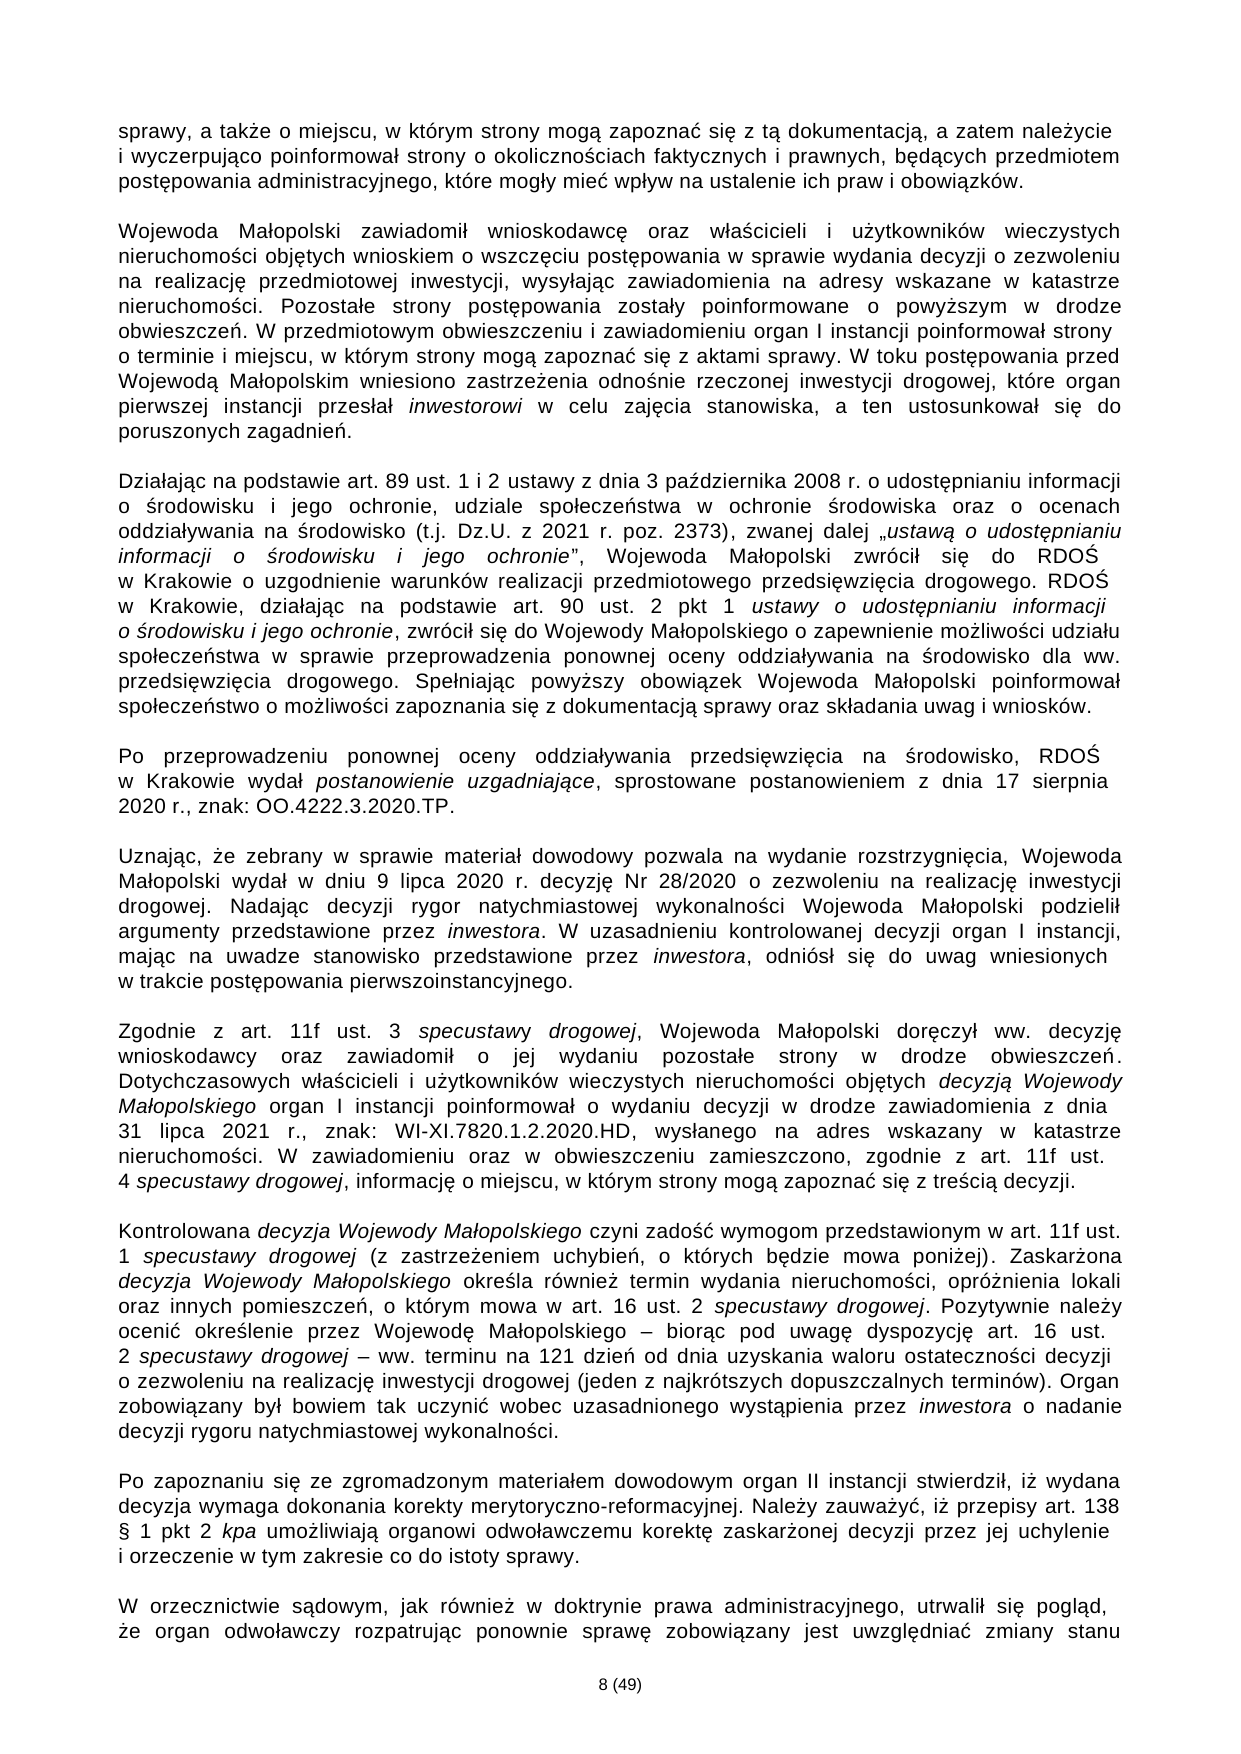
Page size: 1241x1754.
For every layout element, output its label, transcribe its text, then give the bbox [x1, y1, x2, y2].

text Wojewoda Małopolski zawiadomił wnioskodawcę oraz właścicieli i użytkowników wieczystych nieruchomości objętych wnioskiem o wszczęciu postępowania w sprawie wydania decyzji o zezwoleniu na realizację przedmiotowej inwestycji, wysyłając zawiadomienia na adresy wskazane w katastrze nieruchomości. Pozostałe strony postępowania zostały poinformowane o powyższym w drodze obwieszczeń. W przedmiotowym obwieszczeniu i zawiadomieniu organ I instancji poinformował strony o terminie i miejscu, w którym strony mogą zapoznać się z aktami sprawy. W toku postępowania przed Wojewodą Małopolskim wniesiono zastrzeżenia odnośnie rzeczonej inwestycji drogowej, które organ pierwszej instancji przesłał inwestorowi w celu zajęcia stanowiska, a ten ustosunkował się do poruszonych zagadnień. [118, 218, 1122, 443]
text Uznając, że zebrany w sprawie materiał dowodowy pozwala na wydanie rozstrzygnięcia, Wojewoda Małopolski wydał w dniu 9 lipca 2020 r. decyzję Nr 28/2020 o zezwoleniu na realizację inwestycji drogowej. Nadając decyzji rygor natychmiastowej wykonalności Wojewoda Małopolski podzielił argumenty przedstawione przez inwestora. W uzasadnieniu kontrolowanej decyzji organ I instancji, mając na uwadze stanowisko przedstawione przez inwestora, odniósł się do uwag wniesionych w trakcie postępowania pierwszoinstancyjnego. [118, 843, 1122, 993]
text Działając na podstawie art. 89 ust. 1 i 2 ustawy z dnia 3 października 2008 r. o udostępnianiu informacji o środowisku i jego ochronie, udziale społeczeństwa w ochronie środowiska oraz o ocenach oddziaływania na środowisko (t.j. Dz.U. z 2021 r. poz. 2373), zwanej dalej „ustawą o udostępnianiu informacji o środowisku i jego ochronie”, Wojewoda Małopolski zwrócił się do RDOŚ w Krakowie o uzgodnienie warunków realizacji przedmiotowego przedsięwzięcia drogowego. RDOŚ w Krakowie, działając na podstawie art. 90 ust. 2 pkt 1 ustawy o udostępnianiu informacji o środowisku i jego ochronie, zwrócił się do Wojewody Małopolskiego o zapewnienie możliwości udziału społeczeństwa w sprawie przeprowadzenia ponownej oceny oddziaływania na środowisko dla ww. przedsięwzięcia drogowego. Spełniając powyższy obowiązek Wojewoda Małopolski poinformował społeczeństwo o możliwości zapoznania się z dokumentacją sprawy oraz składania uwag i wniosków. [118, 468, 1122, 718]
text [118, 118, 1122, 193]
text Po przeprowadzeniu ponownej oceny oddziaływania przedsięwzięcia na środowisko, RDOŚ w Krakowie wydał postanowienie uzgadniające, sprostowane postanowieniem z dnia 17 sierpnia 2020 r., znak: OO.4222.3.2020.TP. [118, 743, 1122, 818]
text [118, 1593, 1122, 1643]
text Zgodnie z art. 11f ust. 3 specustawy drogowej, Wojewoda Małopolski doręczył ww. decyzję wnioskodawcy oraz zawiadomił o jej wydaniu pozostałe strony w drodze obwieszczeń. Dotychczasowych właścicieli i użytkowników wieczystych nieruchomości objętych decyzją Wojewody Małopolskiego organ I instancji poinformował o wydaniu decyzji w drodze zawiadomienia z dnia 31 lipca 2021 r., znak: WI-XI.7820.1.2.2020.HD, wysłanego na adres wskazany w katastrze nieruchomości. W zawiadomieniu oraz w obwieszczeniu zamieszczono, zgodnie z art. 11f ust. 4 specustawy drogowej, informację o miejscu, w którym strony mogą zapoznać się z treścią decyzji. [118, 1018, 1122, 1193]
text Kontrolowana decyzja Wojewody Małopolskiego czyni zadość wymogom przedstawionym w art. 11f ust. 1 specustawy drogowej (z zastrzeżeniem uchybień, o których będzie mowa poniżej). Zaskarżona decyzja Wojewody Małopolskiego określa również termin wydania nieruchomości, opróżnienia lokali oraz innych pomieszczeń, o którym mowa w art. 16 ust. 2 specustawy drogowej. Pozytywnie należy ocenić określenie przez Wojewodę Małopolskiego – biorąc pod uwagę dyspozycję art. 16 ust. 2 specustawy drogowej – ww. terminu na 121 dzień od dnia uzyskania waloru ostateczności decyzji o zezwoleniu na realizację inwestycji drogowej (jeden z najkrótszych dopuszczalnych terminów). Organ zobowiązany był bowiem tak uczynić wobec uzasadnionego wystąpienia przez inwestora o nadanie decyzji rygoru natychmiastowej wykonalności. [118, 1218, 1122, 1443]
text Po zapoznaniu się ze zgromadzonym materiałem dowodowym organ II instancji stwierdził, iż wydana decyzja wymaga dokonania korekty merytoryczno-reformacyjnej. Należy zauważyć, iż przepisy art. 138 § 1 pkt 2 kpa umożliwiają organowi odwoławczemu korektę zaskarżonej decyzji przez jej uchylenie i orzeczenie w tym zakresie co do istoty sprawy. [118, 1468, 1122, 1568]
